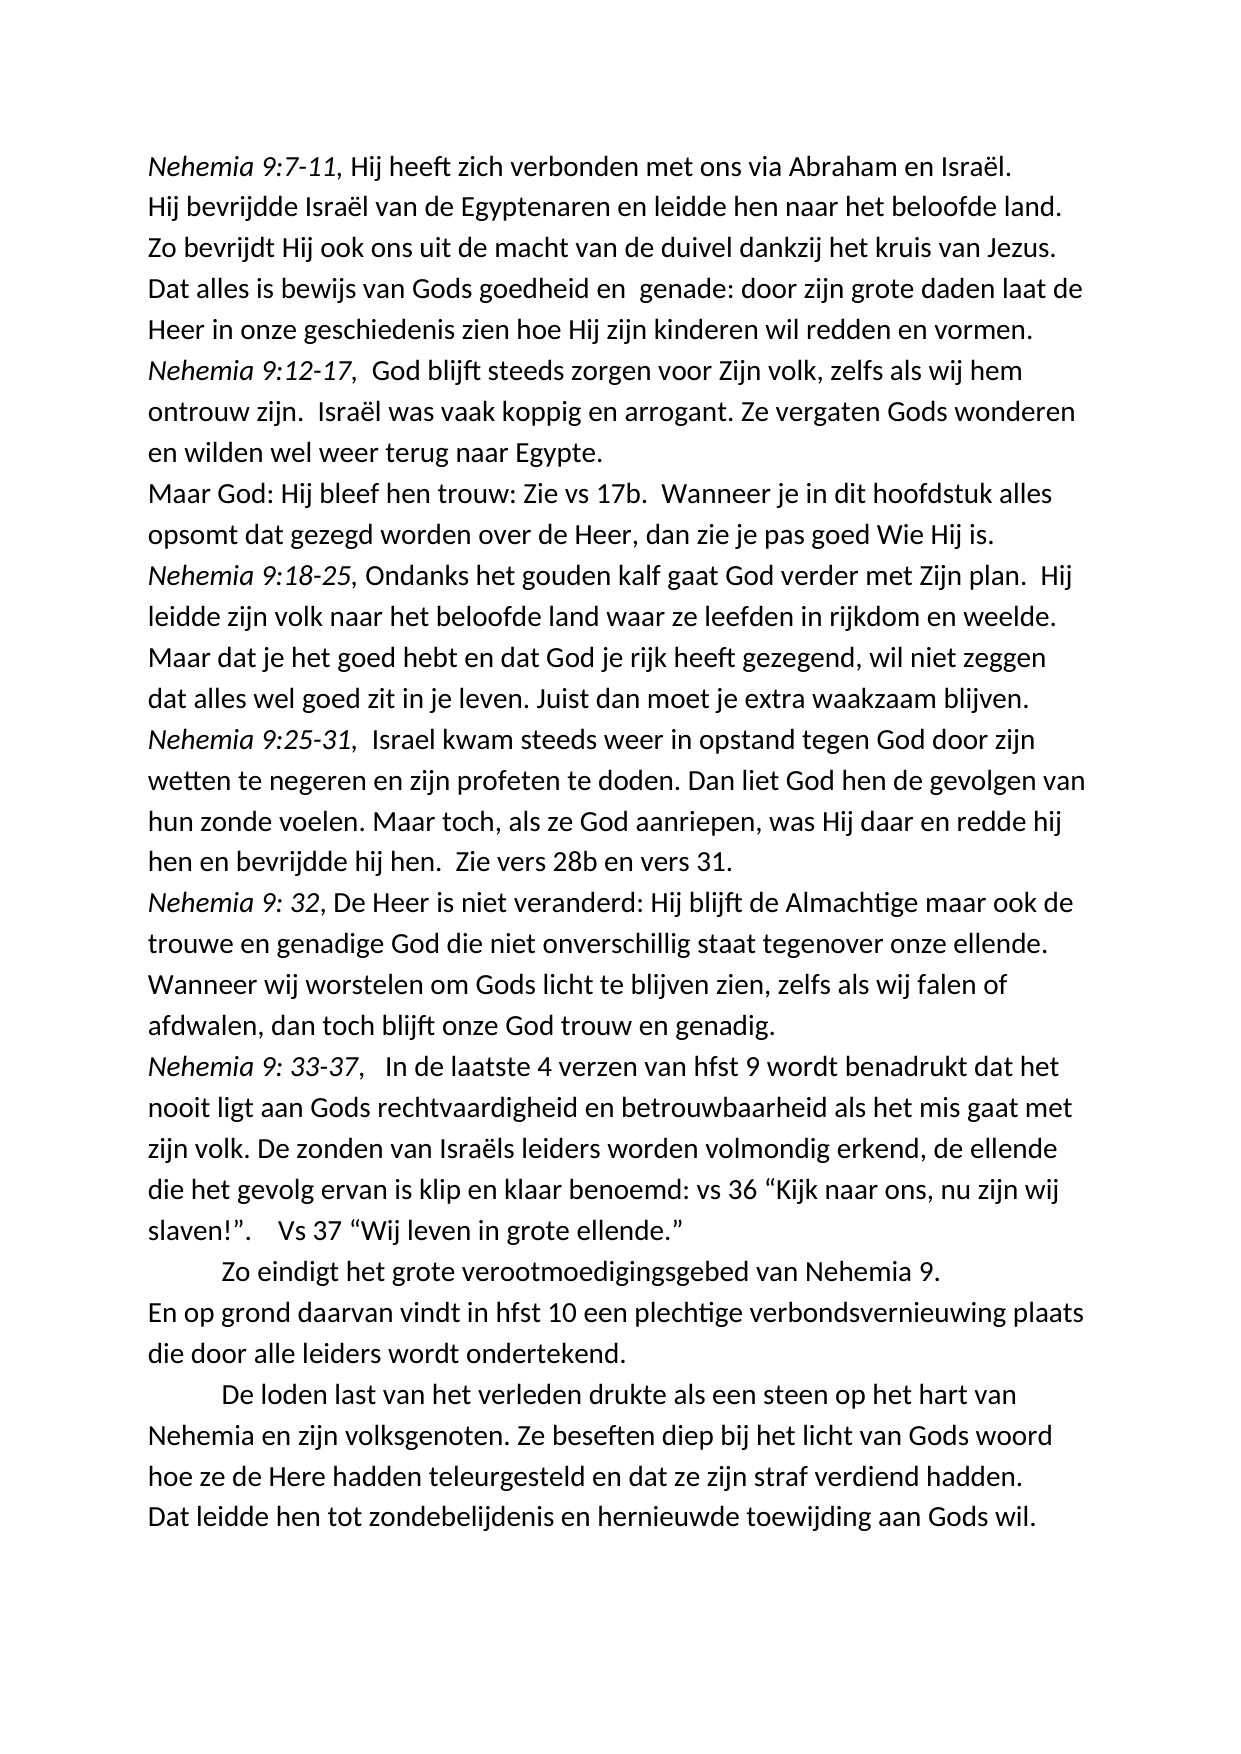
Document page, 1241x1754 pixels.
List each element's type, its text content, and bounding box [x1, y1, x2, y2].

text Nehemia 9:25-31, Israel kwam steeds weer in opstand tegen God door zijn wetten te negeren en zijn profeten te doden. Dan liet God hen de gevolgen van hun zonde voelen. Maar toch, als ze God aanriepen, was Hij daar en redde hij hen en bevrijdde hij hen. Zie vers 28b en vers 31. [148, 721, 1093, 879]
text Nehemia 9: 32, De Heer is niet veranderd: Hij blijft de Almachtige maar ook de trouwe en genadige God die niet onverschillig staat tegenover onze ellende. [148, 884, 1093, 961]
text Wanneer wij worstelen om Gods licht te blijven zien, zelfs als wij falen of afdwalen, dan toch blijft onze God trouw en genadig. [148, 966, 1093, 1043]
text Nehemia 9:12-17, God blijft steeds zorgen voor Zijn volk, zelfs als wij hem ontrouw zijn. Israël was vaak koppig en arrogant. Ze vergaten Gods wonderen en wilden wel weer terug naar Egypte. [148, 352, 1093, 470]
text Nehemia 9:18-25, Ondanks het gouden kalf gaat God verder met Zijn plan. Hij leidde zijn volk naar het beloofde land waar ze leefden in rijkdom en weelde. Maar dat je het goed hebt en dat God je rijk heeft gezegend, wil niet zeggen dat alles wel goed zit in je leven. Juist dan moet je extra waakzaam blijven. [148, 557, 1093, 715]
text Zo bevrijdt Hij ook ons uit de macht van de duivel dankzij het kruis van Jezus. Dat alles is bewijs van Gods goedheid en genade: door zijn grote daden laat de Heer in onze geschiedenis zien hoe Hij zijn kinderen wil redden en vormen. [148, 229, 1093, 347]
text Zo eindigt het grote verootmoedigingsgebed van Nehemia 9. [148, 1253, 1093, 1288]
text Dat leidde hen tot zondebelijdenis en hernieuwde toewijding aan Gods wil. [148, 1498, 1093, 1534]
text De loden last van het verleden drukte als een steen op het hart van Nehemia en zijn volksgenoten. Ze beseften diep bij het licht van Gods woord hoe ze de Here hadden teleurgesteld en dat ze zijn straf verdiend hadden. [148, 1376, 1093, 1493]
text Hij bevrijdde Israël van de Egyptenaren en leidde hen naar het beloofde land. [148, 188, 1093, 224]
text Nehemia 9: 33-37, In de laatste 4 verzen van hfst 9 wordt benadrukt dat het nooit ligt aan Gods rechtvaardigheid en betrouwbaarheid als het mis gaat met zijn volk. De zonden van Israëls leiders worden volmondig erkend, de ellende die het gevolg ervan is klip en klaar benoemd: vs 36 “Kijk naar ons, nu zijn wij slaven!”. Vs 37 “Wij leven in grote ellende.” [148, 1048, 1093, 1248]
text En op grond daarvan vindt in hfst 10 een plechtige verbondsvernieuwing plaats die door alle leiders wordt ondertekend. [148, 1294, 1093, 1370]
text Maar God: Hij bleef hen trouw: Zie vs 17b. Wanneer je in dit hoofdstuk alles opsomt dat gezegd worden over de Heer, dan zie je pas goed Wie Hij is. [148, 475, 1093, 552]
text Nehemia 9:7-11, Hij heeft zich verbonden met ons via Abraham en Israël. [148, 148, 1093, 183]
